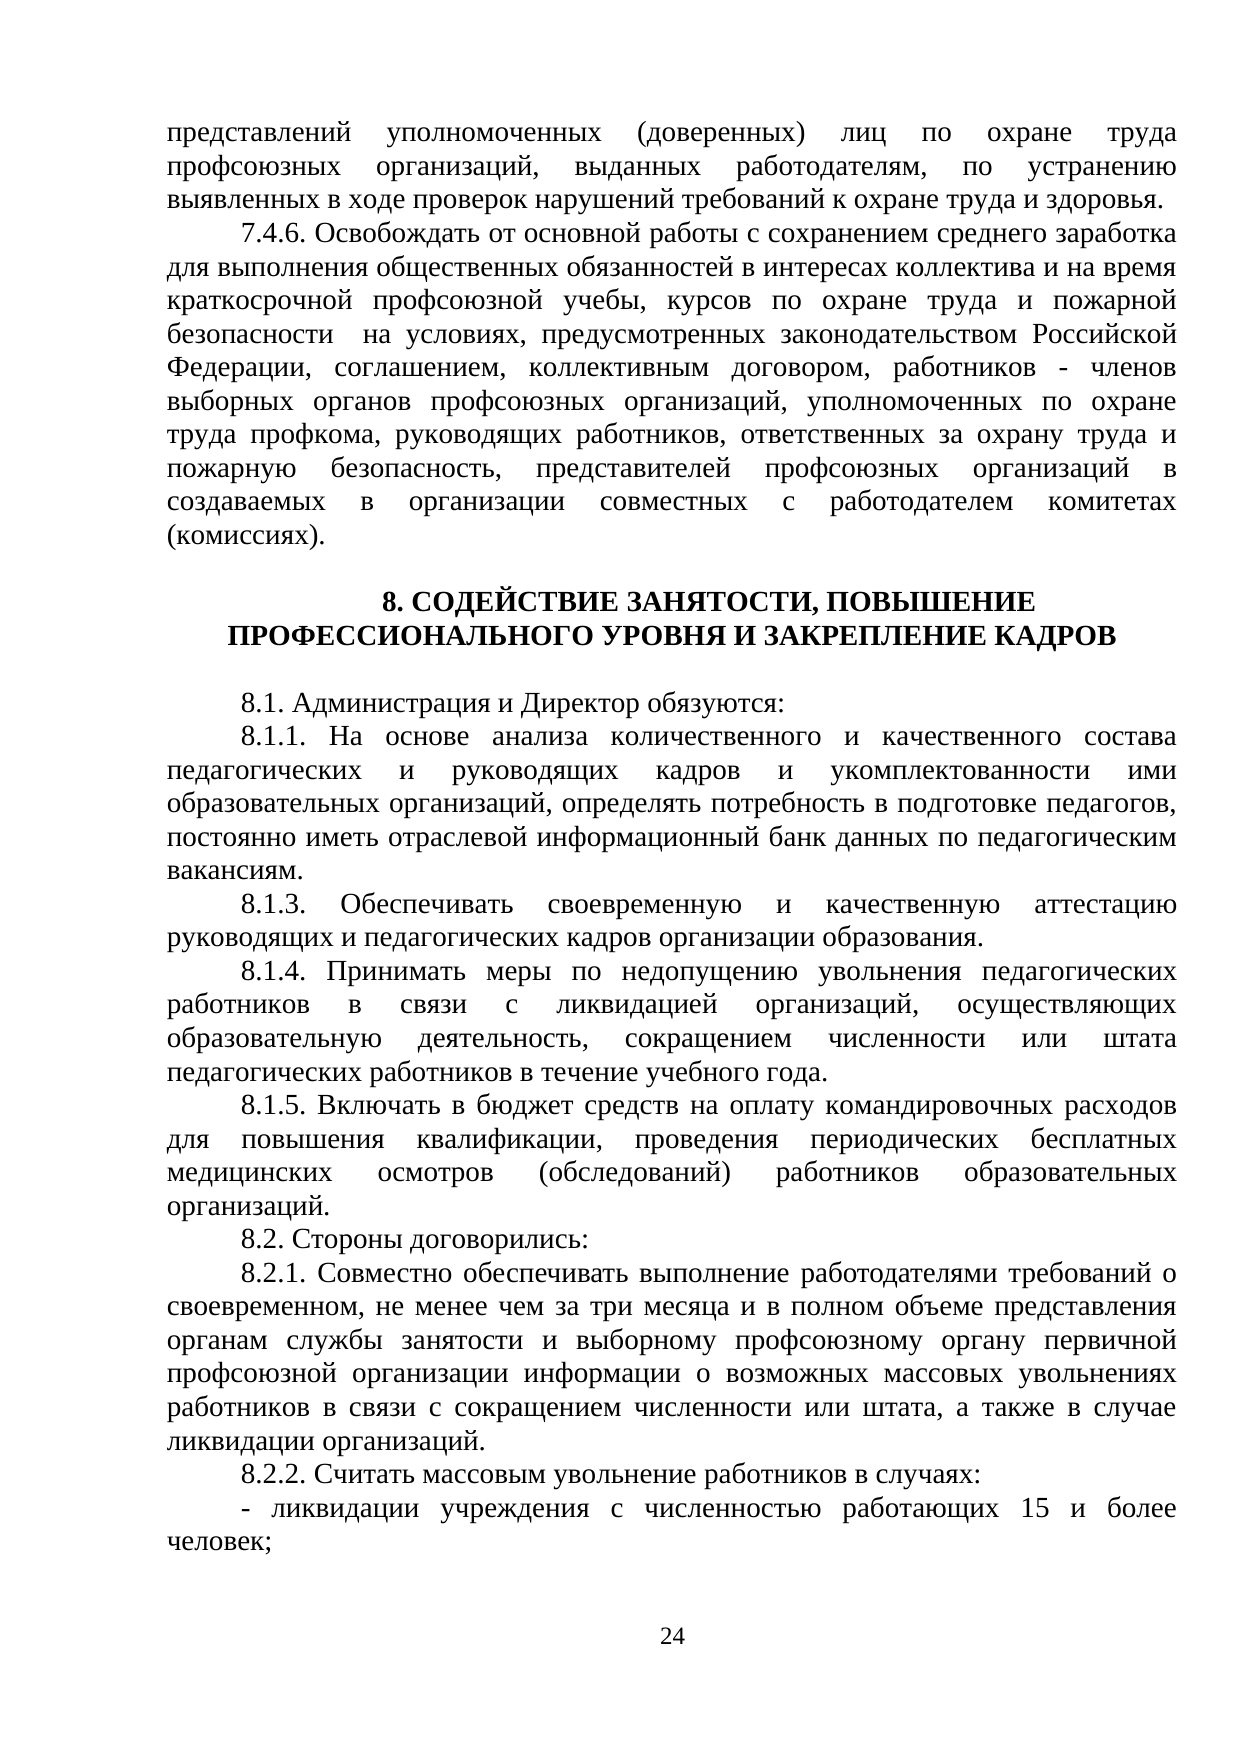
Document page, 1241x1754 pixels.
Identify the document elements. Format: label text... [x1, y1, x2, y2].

text 8.1. Администрация и Директор обязуются: [167, 685, 1178, 718]
text 8. СОДЕЙСТВИЕ ЗАНЯТОСТИ, ПОВЫШЕНИЕ ПРОФЕССИОНАЛЬНОГО УРОВНЯ И ЗАКРЕПЛЕНИЕ КАДРОВ [167, 584, 1178, 651]
text 8.1.4. Принимать меры по недопущению увольнения педагогических работников в связи с ликвидацией организаций, осуществляющих образовательную деятельность, сокращением численности или штата педагогических работников в течение учебного года. [167, 953, 1178, 1087]
text 7.4.6. Освобождать от основной работы с сохранением среднего заработка для выполнения общественных обязанностей в интересах коллектива и на время краткосрочной профсоюзной учебы, курсов по охране труда и пожарной безопасности на условиях, предусмотренных законодательством Российской Федерации, соглашением, коллективным договором, работников - членов выборных органов профсоюзных организаций, уполномоченных по охране труда профкома, руководящих работников, ответственных за охрану труда и пожарную безопасность, представителей профсоюзных организаций в создаваемых в организации совместных с работодателем комитетах (комиссиях). [167, 215, 1178, 551]
text 8.2. Стороны договорились: [167, 1221, 1178, 1255]
text 8.1.1. На основе анализа количественного и качественного состава педагогических и руководящих кадров и укомплектованности ими образовательных организаций, определять потребность в подготовке педагогов, постоянно иметь отраслевой информационный банк данных по педагогическим вакансиям. [167, 718, 1178, 886]
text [167, 114, 1178, 215]
text 8.2.1. Совместно обеспечивать выполнение работодателями требований о своевременном, не менее чем за три месяца и в полном объеме представления органам службы занятости и выборному профсоюзному органу первичной профсоюзной организации информации о возможных массовых увольнениях работников в связи с сокращением численности или штата, а также в случае ликвидации организаций. [167, 1255, 1178, 1456]
text 8.2.2. Считать массовым увольнение работников в случаях: [167, 1456, 1178, 1490]
text - ликвидации учреждения с численностью работающих 15 и более человек; [167, 1490, 1178, 1557]
text 8.1.5. Включать в бюджет средств на оплату командировочных расходов для повышения квалификации, проведения периодических бесплатных медицинских осмотров (обследований) работников образовательных организаций. [167, 1087, 1178, 1221]
text 8.1.3. Обеспечивать своевременную и качественную аттестацию руководящих и педагогических кадров организации образования. [167, 886, 1178, 953]
